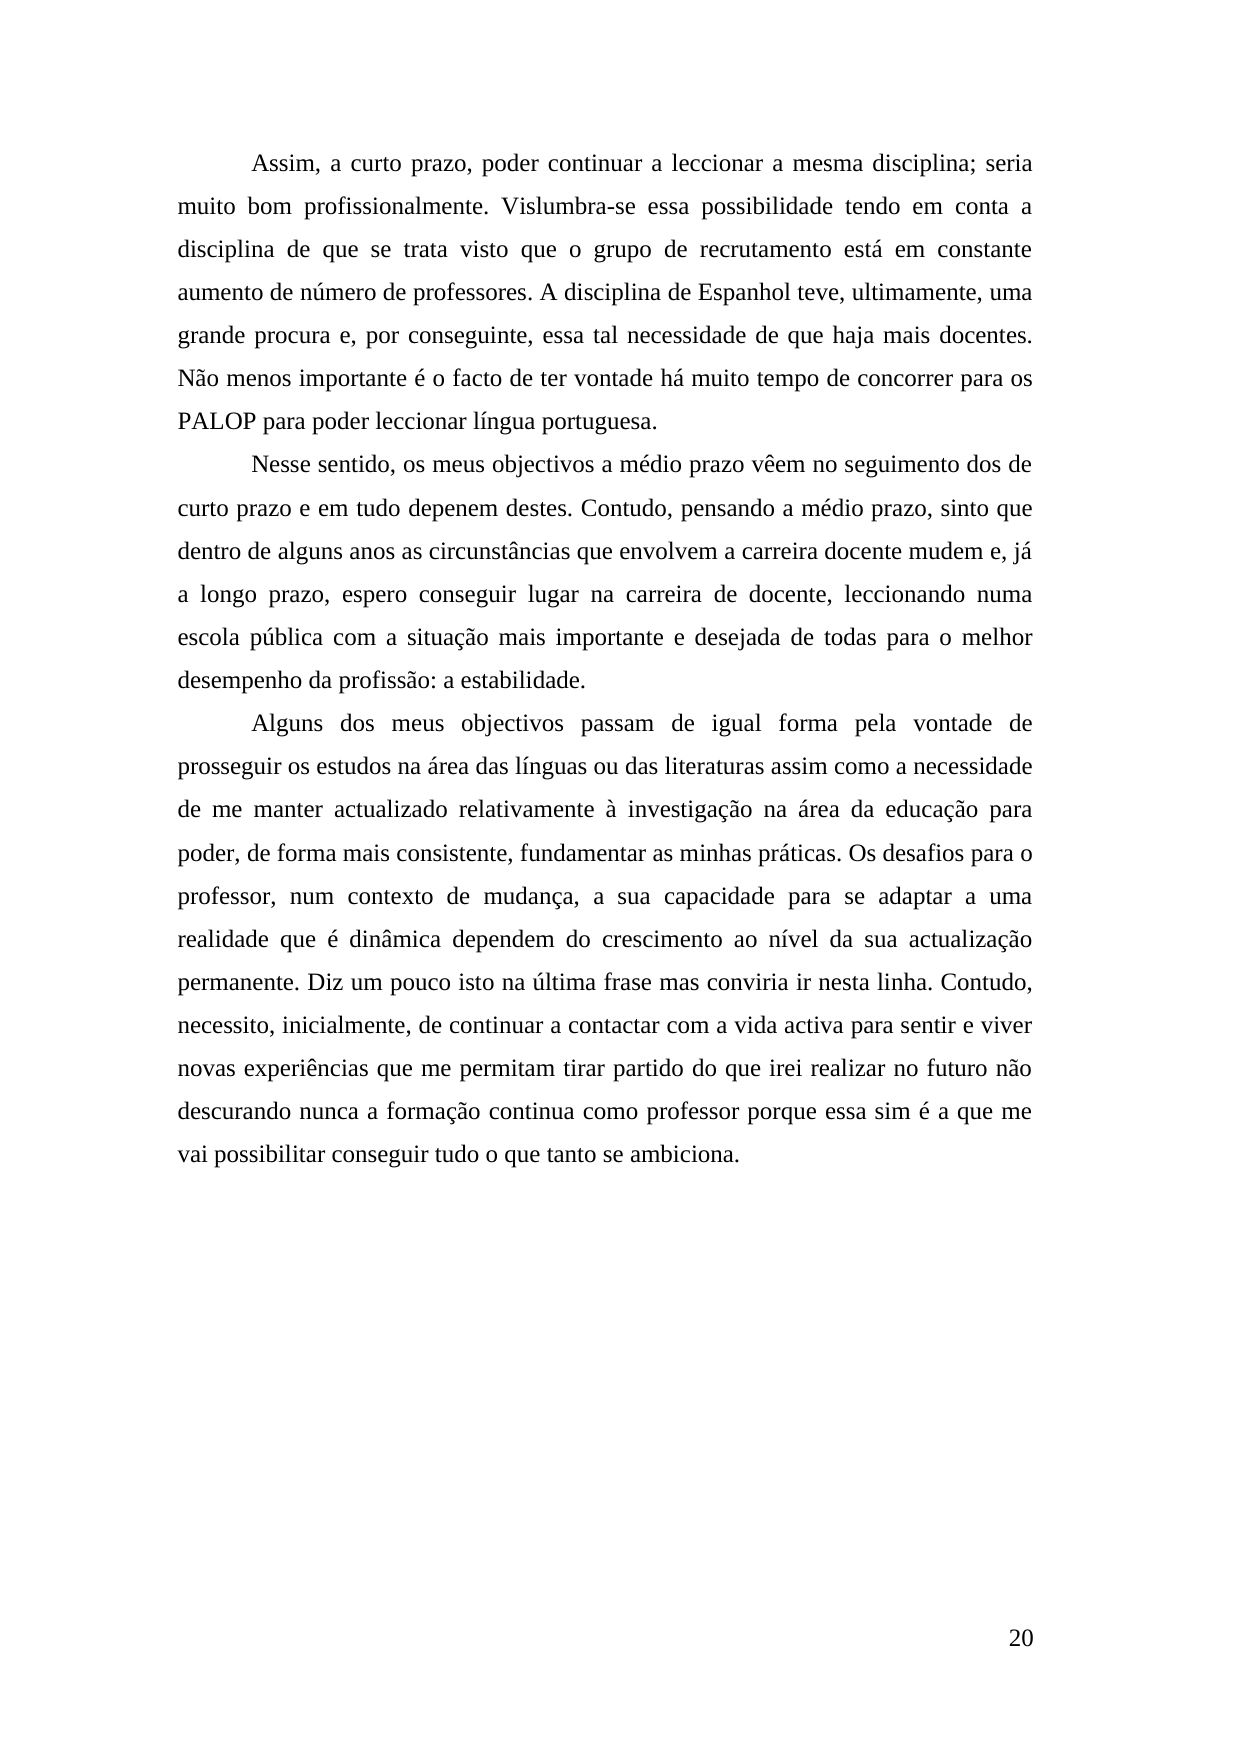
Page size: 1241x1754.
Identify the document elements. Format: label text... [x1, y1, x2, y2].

text Nesse sentido, os meus objectivos a médio prazo vêem no seguimento dos de curto prazo e em tudo depenem destes. Contudo, pensando a médio prazo, sinto que dentro de alguns anos as circunstâncias que envolvem a carreira docente mudem e, já a longo prazo, espero conseguir lugar na carreira de docente, leccionando numa escola pública com a situação mais importante e desejada de todas para o melhor desempenho da profissão: a estabilidade. [177, 449, 1033, 694]
text Assim, a curto prazo, poder continuar a leccionar a mesma disciplina; seria muito bom profissionalmente. Vislumbra-se essa possibilidade tendo em conta a disciplina de que se trata visto que o grupo de recrutamento está em constante aumento de número de professores. A disciplina de Espanhol teve, ultimamente, uma grande procura e, por conseguinte, essa tal necessidade de que haja mais docentes. Não menos importante é o facto de ter vontade há muito tempo de concorrer para os PALOP para poder leccionar língua portuguesa. [177, 148, 1033, 435]
text Alguns dos meus objectivos passam de igual forma pela vontade de prosseguir os estudos na área das línguas ou das literaturas assim como a necessidade de me manter actualizado relativamente à investigação na área da educação para poder, de forma mais consistente, fundamentar as minhas práticas. Os desafios para o professor, num contexto de mudança, a sua capacidade para se adaptar a uma realidade que é dinâmica dependem do crescimento ao nível da sua actualização permanente. Diz um pouco isto na última frase mas conviria ir nesta linha. Contudo, necessito, inicialmente, de continuar a contactar com a vida activa para sentir e viver novas experiências que me permitam tirar partido do que irei realizar no futuro não descurando nunca a formação continua como professor porque essa sim é a que me vai possibilitar conseguir tudo o que tanto se ambiciona. [177, 708, 1033, 1168]
